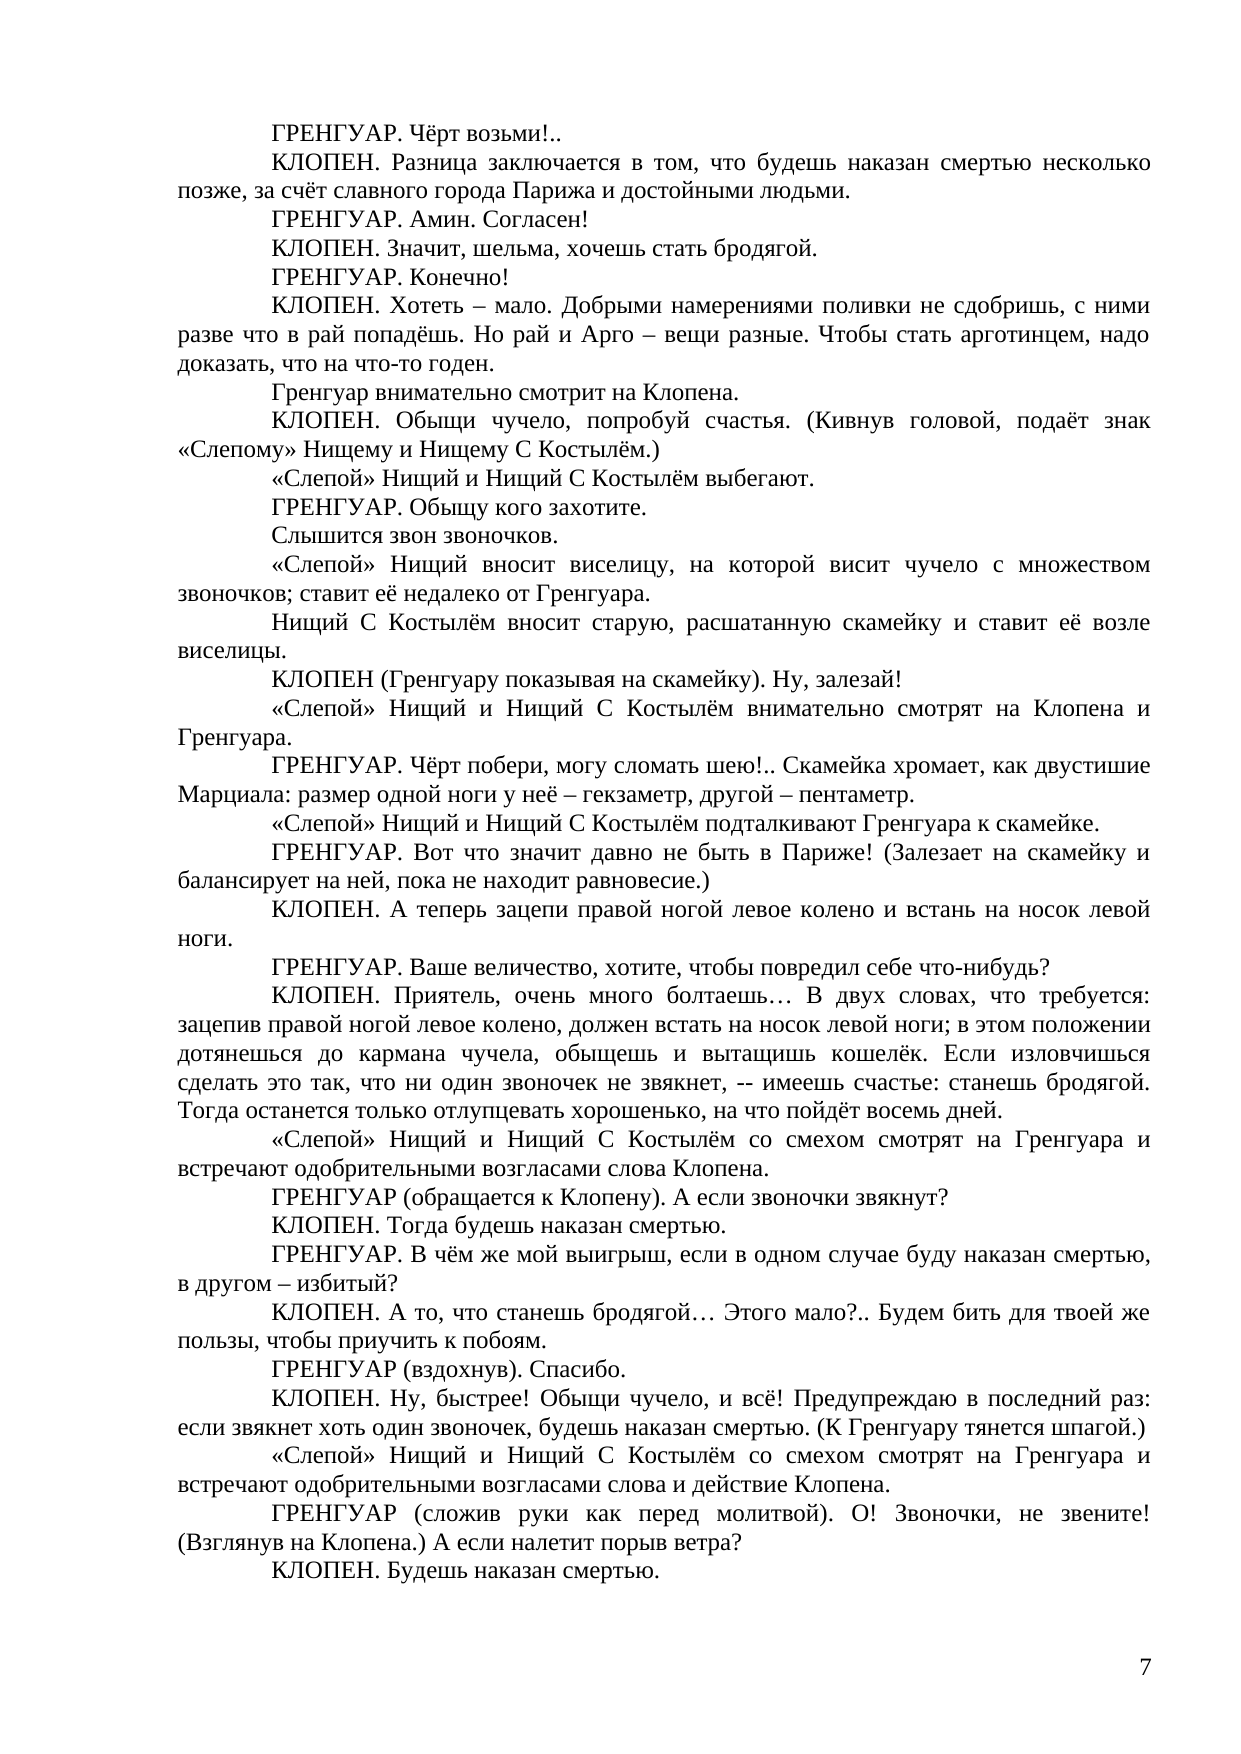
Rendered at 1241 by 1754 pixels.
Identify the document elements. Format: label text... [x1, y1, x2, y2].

text ГРЕНГУАР. Чёрт побери, могу сломать шею!.. Скамейка хромает, как двустишие Марциала: размер одной ноги у неё – гекзаметр, другой – пентаметр. [177, 751, 1152, 808]
text ГРЕНГУАР (сложив руки как перед молитвой). О! Звоночки, не звените! (Взглянув на Клопена.) А если налетит порыв ветра? [177, 1498, 1152, 1556]
text КЛОПЕН. Будешь наказан смертью. [177, 1556, 1152, 1584]
text ГРЕНГУАР (обращается к Клопену). А если звоночки звякнут? [177, 1182, 1152, 1211]
text ГРЕНГУАР (вздохнув). Спасибо. [177, 1354, 1152, 1383]
text «Слепой» Нищий и Нищий С Костылём внимательно смотрят на Клопена и Гренгуара. [177, 693, 1152, 751]
text ГРЕНГУАР. Вот что значит давно не быть в Париже! (Залезает на скамейку и балансирует на ней, пока не находит равновесие.) [177, 837, 1152, 894]
text Слышится звон звоночков. [177, 521, 1152, 549]
text «Слепой» Нищий и Нищий С Костылём со смехом смотрят на Гренгуара и встречают одобрительными возгласами слова и действие Клопена. [177, 1441, 1152, 1498]
text КЛОПЕН. Обыщи чучело, попробуй счастья. (Кивнув головой, подаёт знак «Слепому» Нищему и Нищему С Костылём.) [177, 406, 1152, 463]
text КЛОПЕН. Ну, быстрее! Обыщи чучело, и всё! Предупреждаю в последний раз: если звякнет хоть один звоночек, будешь наказан смертью. (К Гренгуару тянется шпагой.) [177, 1383, 1152, 1441]
text КЛОПЕН (Гренгуару показывая на скамейку). Ну, залезай! [177, 664, 1152, 693]
text КЛОПЕН. Приятель, очень много болтаешь… В двух словах, что требуется: зацепив правой ногой левое колено, должен встать на носок левой ноги; в этом положении дотянешься до кармана чучела, обыщешь и вытащишь кошелёк. Если изловчишься сделать это так, что ни один звоночек не звякнет, -- имеешь счастье: станешь бродягой. Тогда останется только отлупцевать хорошенько, на что пойдёт восемь дней. [177, 981, 1152, 1124]
text «Слепой» Нищий вносит виселицу, на которой висит чучело с множеством звоночков; ставит её недалеко от Гренгуара. [177, 549, 1152, 607]
text КЛОПЕН. А то, что станешь бродягой… Этого мало?.. Будем бить для твоей же пользы, чтобы приучить к побоям. [177, 1297, 1152, 1354]
text ГРЕНГУАР. Ваше величество, хотите, чтобы повредил себе что-нибудь? [177, 952, 1152, 981]
text «Слепой» Нищий и Нищий С Костылём подталкивают Гренгуара к скамейке. [177, 808, 1152, 837]
text ГРЕНГУАР. Обыщу кого захотите. [177, 492, 1152, 521]
text Гренгуар внимательно смотрит на Клопена. [177, 377, 1152, 406]
text КЛОПЕН. А теперь зацепи правой ногой левое колено и встань на носок левой ноги. [177, 894, 1152, 952]
text КЛОПЕН. Значит, шельма, хочешь стать бродягой. [177, 233, 1152, 262]
text «Слепой» Нищий и Нищий С Костылём со смехом смотрят на Гренгуара и встречают одобрительными возгласами слова Клопена. [177, 1124, 1152, 1182]
text ГРЕНГУАР. Чёрт возьми!.. [177, 118, 1152, 147]
text ГРЕНГУАР. В чём же мой выигрыш, если в одном случае буду наказан смертью, в другом – избитый? [177, 1239, 1152, 1297]
text «Слепой» Нищий и Нищий С Костылём выбегают. [177, 463, 1152, 492]
text КЛОПЕН. Разница заключается в том, что будешь наказан смертью несколько позже, за счёт славного города Парижа и достойными людьми. [177, 147, 1152, 204]
text КЛОПЕН. Хотеть – мало. Добрыми намерениями поливки не сдобришь, с ними разве что в рай попадёшь. Но рай и Арго – вещи разные. Чтобы стать арготинцем, надо доказать, что на что-то годен. [177, 291, 1152, 377]
text Нищий С Костылём вносит старую, расшатанную скамейку и ставит её возле виселицы. [177, 607, 1152, 664]
text ГРЕНГУАР. Амин. Согласен! [177, 204, 1152, 233]
text КЛОПЕН. Тогда будешь наказан смертью. [177, 1211, 1152, 1239]
text ГРЕНГУАР. Конечно! [177, 262, 1152, 291]
